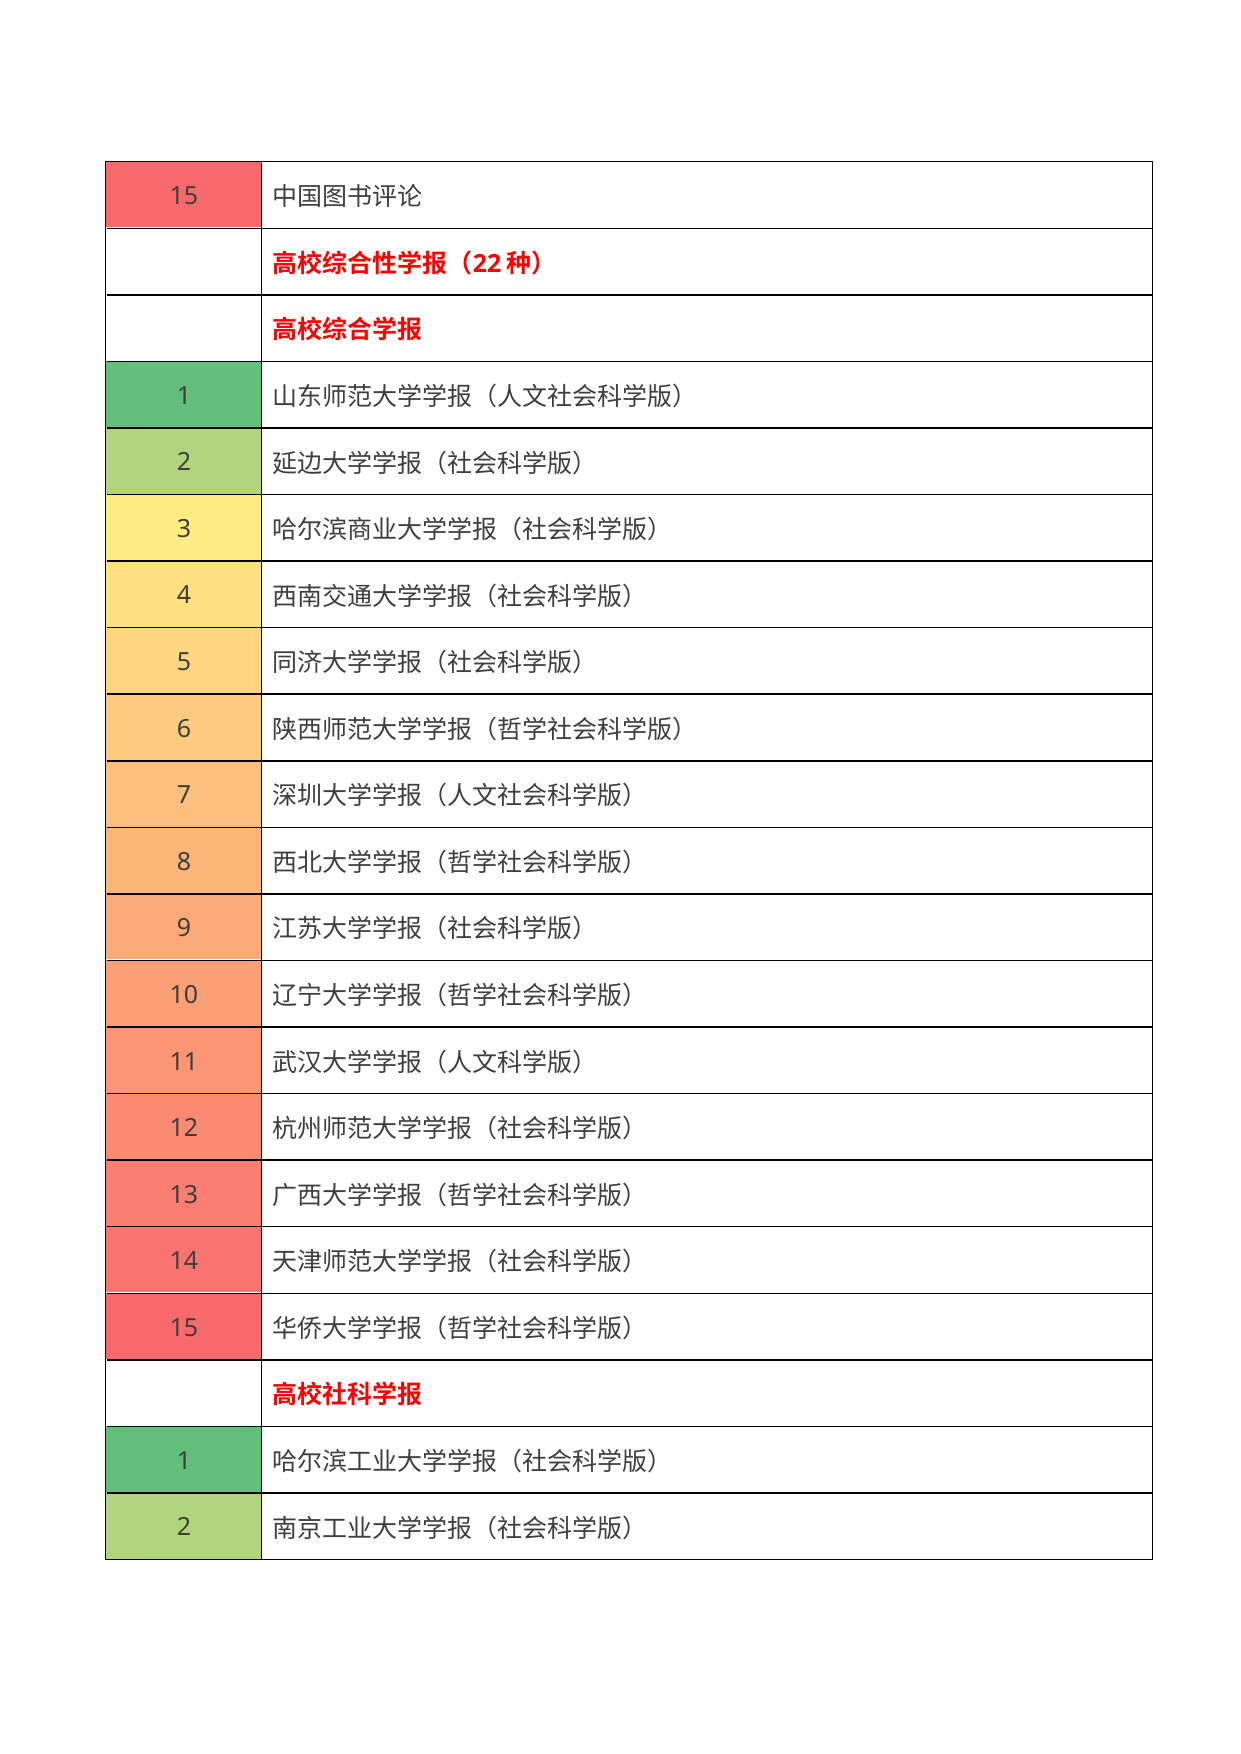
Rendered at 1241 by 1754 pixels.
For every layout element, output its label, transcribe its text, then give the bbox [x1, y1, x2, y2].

table_cell 7 [106, 761, 261, 826]
table_cell 1 [106, 1427, 261, 1492]
table_cell [106, 1360, 261, 1426]
table_cell 天津师范大学学报（社会科学版） [262, 1227, 1152, 1292]
table_cell 南京工业大学学报（社会科学版） [262, 1494, 1152, 1559]
table_cell 广西大学学报（哲学社会科学版） [262, 1161, 1152, 1226]
table_cell 杭州师范大学学报（社会科学版） [262, 1094, 1152, 1159]
table_cell 哈尔滨工业大学学报（社会科学版） [262, 1427, 1152, 1492]
table_cell [106, 295, 261, 361]
table_cell 1 [106, 362, 261, 427]
table_cell 15 [106, 162, 261, 227]
table_cell 西北大学学报（哲学社会科学版） [262, 828, 1152, 893]
table_cell 10 [106, 961, 261, 1026]
table_cell 2 [106, 428, 261, 494]
table_cell [106, 229, 261, 294]
table_cell 高校社科学报 [262, 1361, 1152, 1426]
table_cell 辽宁大学学报（哲学社会科学版） [262, 961, 1152, 1026]
table_cell 8 [106, 828, 261, 893]
table_cell 13 [106, 1160, 261, 1226]
table_cell 武汉大学学报（人文科学版） [262, 1028, 1152, 1093]
table_cell 华侨大学学报（哲学社会科学版） [262, 1294, 1152, 1359]
table_cell 深圳大学学报（人文社会科学版） [262, 762, 1152, 826]
table_cell 高校综合学报 [262, 296, 1152, 361]
table_cell 15 [106, 1294, 261, 1359]
table_cell 4 [106, 561, 261, 627]
table_cell 山东师范大学学报（人文社会科学版） [262, 362, 1152, 427]
table_cell 2 [106, 1493, 261, 1559]
table_cell 12 [106, 1094, 261, 1159]
table_cell 西南交通大学学报（社会科学版） [262, 562, 1152, 627]
table_cell 江苏大学学报（社会科学版） [262, 895, 1152, 959]
table_cell 3 [106, 495, 261, 560]
table_cell 5 [106, 628, 261, 693]
table_cell 中国图书评论 [262, 162, 1152, 227]
table_cell 6 [106, 694, 261, 760]
table_cell 14 [106, 1227, 261, 1292]
table_cell 高校综合性学报（22种） [262, 229, 1152, 294]
table_cell 哈尔滨商业大学学报（社会科学版） [262, 495, 1152, 560]
table_cell 延边大学学报（社会科学版） [262, 429, 1152, 494]
table_cell 9 [106, 894, 261, 959]
table_cell 11 [106, 1027, 261, 1093]
table_cell 同济大学学报（社会科学版） [262, 628, 1152, 693]
table_cell 陕西师范大学学报（哲学社会科学版） [262, 695, 1152, 760]
